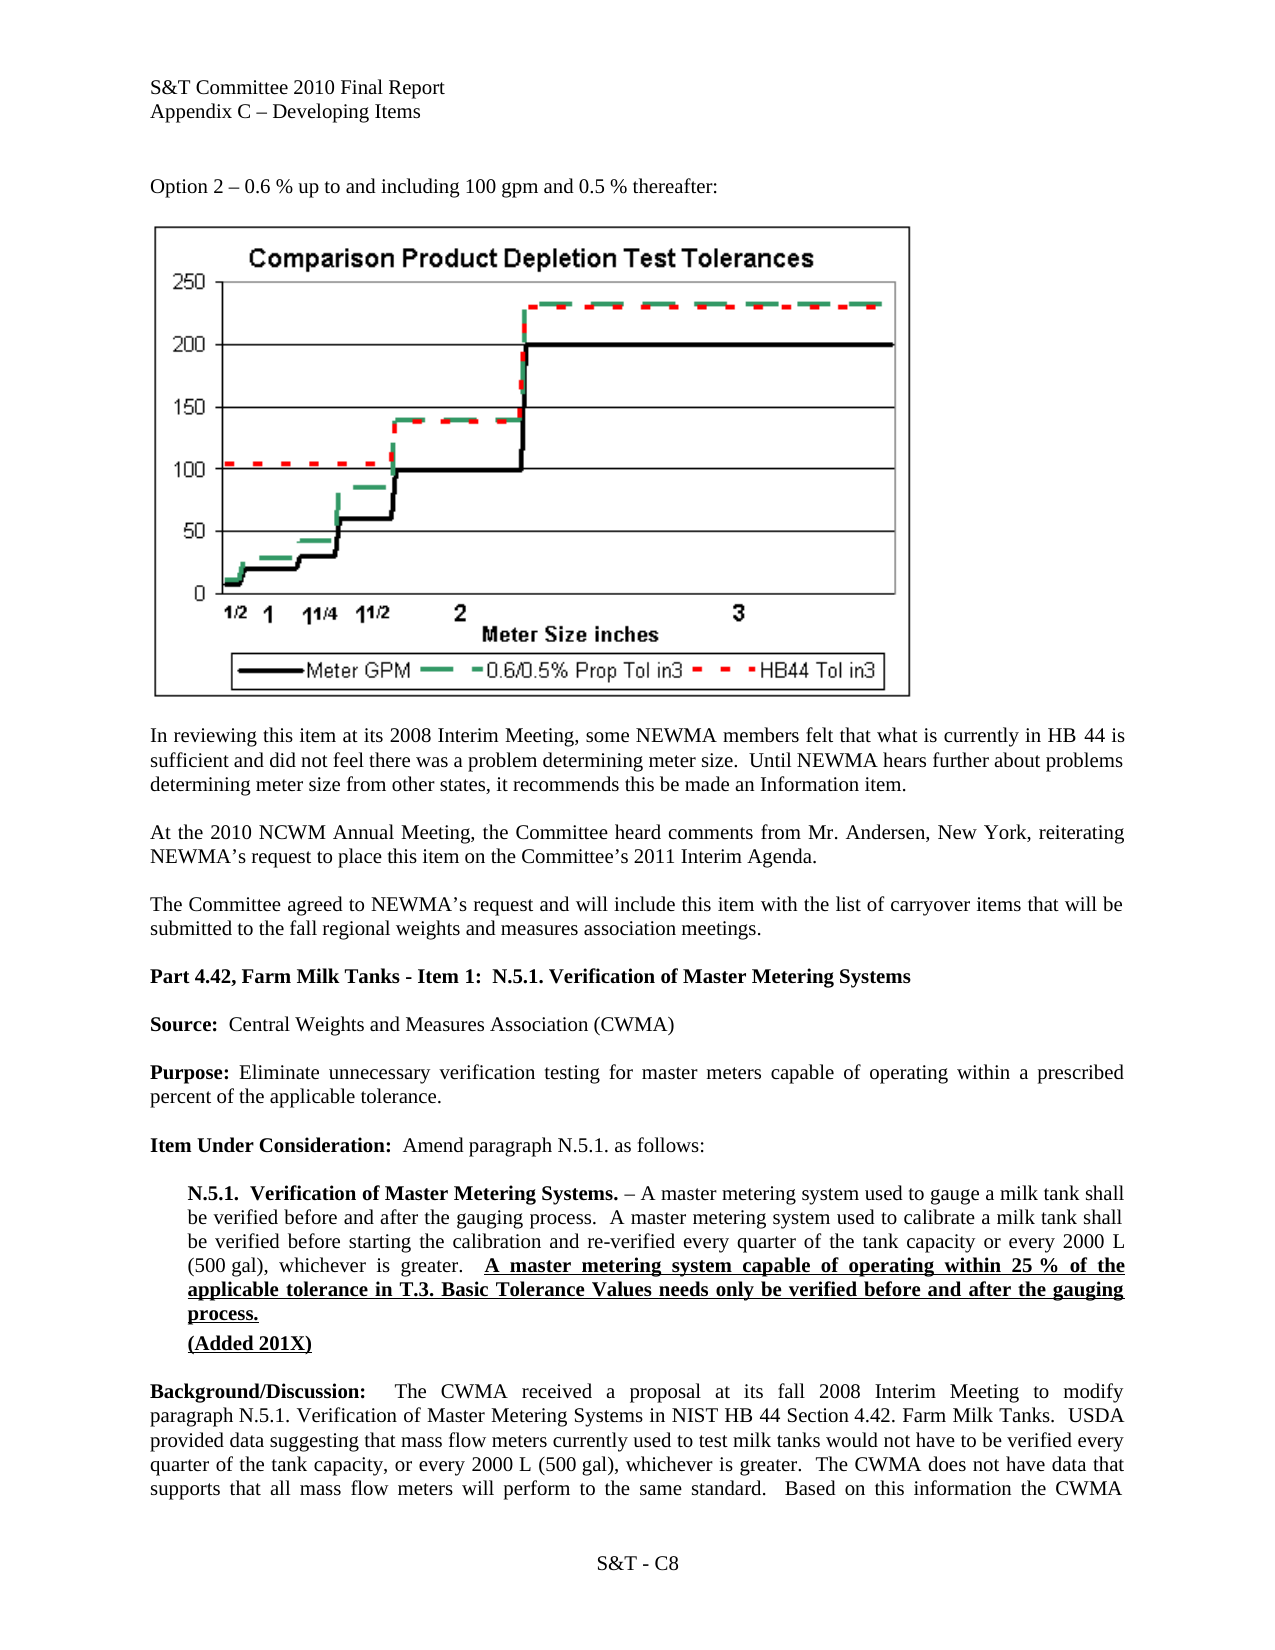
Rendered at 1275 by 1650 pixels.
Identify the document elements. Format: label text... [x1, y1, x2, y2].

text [150, 1379, 1125, 1500]
text N.5.1. Verification of Master Metering Systems. – A master metering system used to gauge a milk tank shall be verified before and after the gauging process. A master metering system used to calibrate a milk tank shall be verified before starting the calibration and re-verified every quarter of the tank capacity or every 2000 L (500 gal), whichever is greater. A master metering system capable of operating within 25 % of the applicable tolerance in T.3. Basic Tolerance Values needs only be verified before and after the gauging process. [187, 1181, 1125, 1298]
text At the 2010 NCWM Annual Meeting, the Committee heard comments from Mr. Andersen, New York, reiterating NEWMA’s request to place this item on the Committee’s 2011 Interim Agenda. [150, 820, 1125, 868]
text Purpose: Eliminate unnecessary verification testing for master meters capable of operating within a prescribed percent of the applicable tolerance. [150, 1060, 1125, 1108]
text (Added 201X) [187, 1331, 1125, 1355]
text Source: Central Weights and Measures Association (CWMA) [150, 1012, 1125, 1036]
text Item Under Consideration: Amend paragraph N.5.1. as follows: [150, 1132, 1125, 1157]
text In reviewing this item at its 2008 Interim Meeting, some NEWMA members felt that what is currently in HB 44 is sufficient and did not feel there was a problem determining meter size. Until NEWMA hears further about problems determining meter size from other states, it recommends this be made an Information item. [150, 723, 1125, 796]
text The Committee agreed to NEWMA’s request and will include this item with the list of carryover items that will be submitted to the fall regional weights and measures association meetings. [150, 892, 1125, 940]
text Option 2 – 0.6 % up to and including 100 gpm and 0.5 % thereafter: [150, 174, 1125, 198]
text Part 4.42, Farm Milk Tanks - Item 1: N.5.1. Verification of Master Metering Systems [150, 964, 1125, 988]
picture [150, 222, 915, 700]
